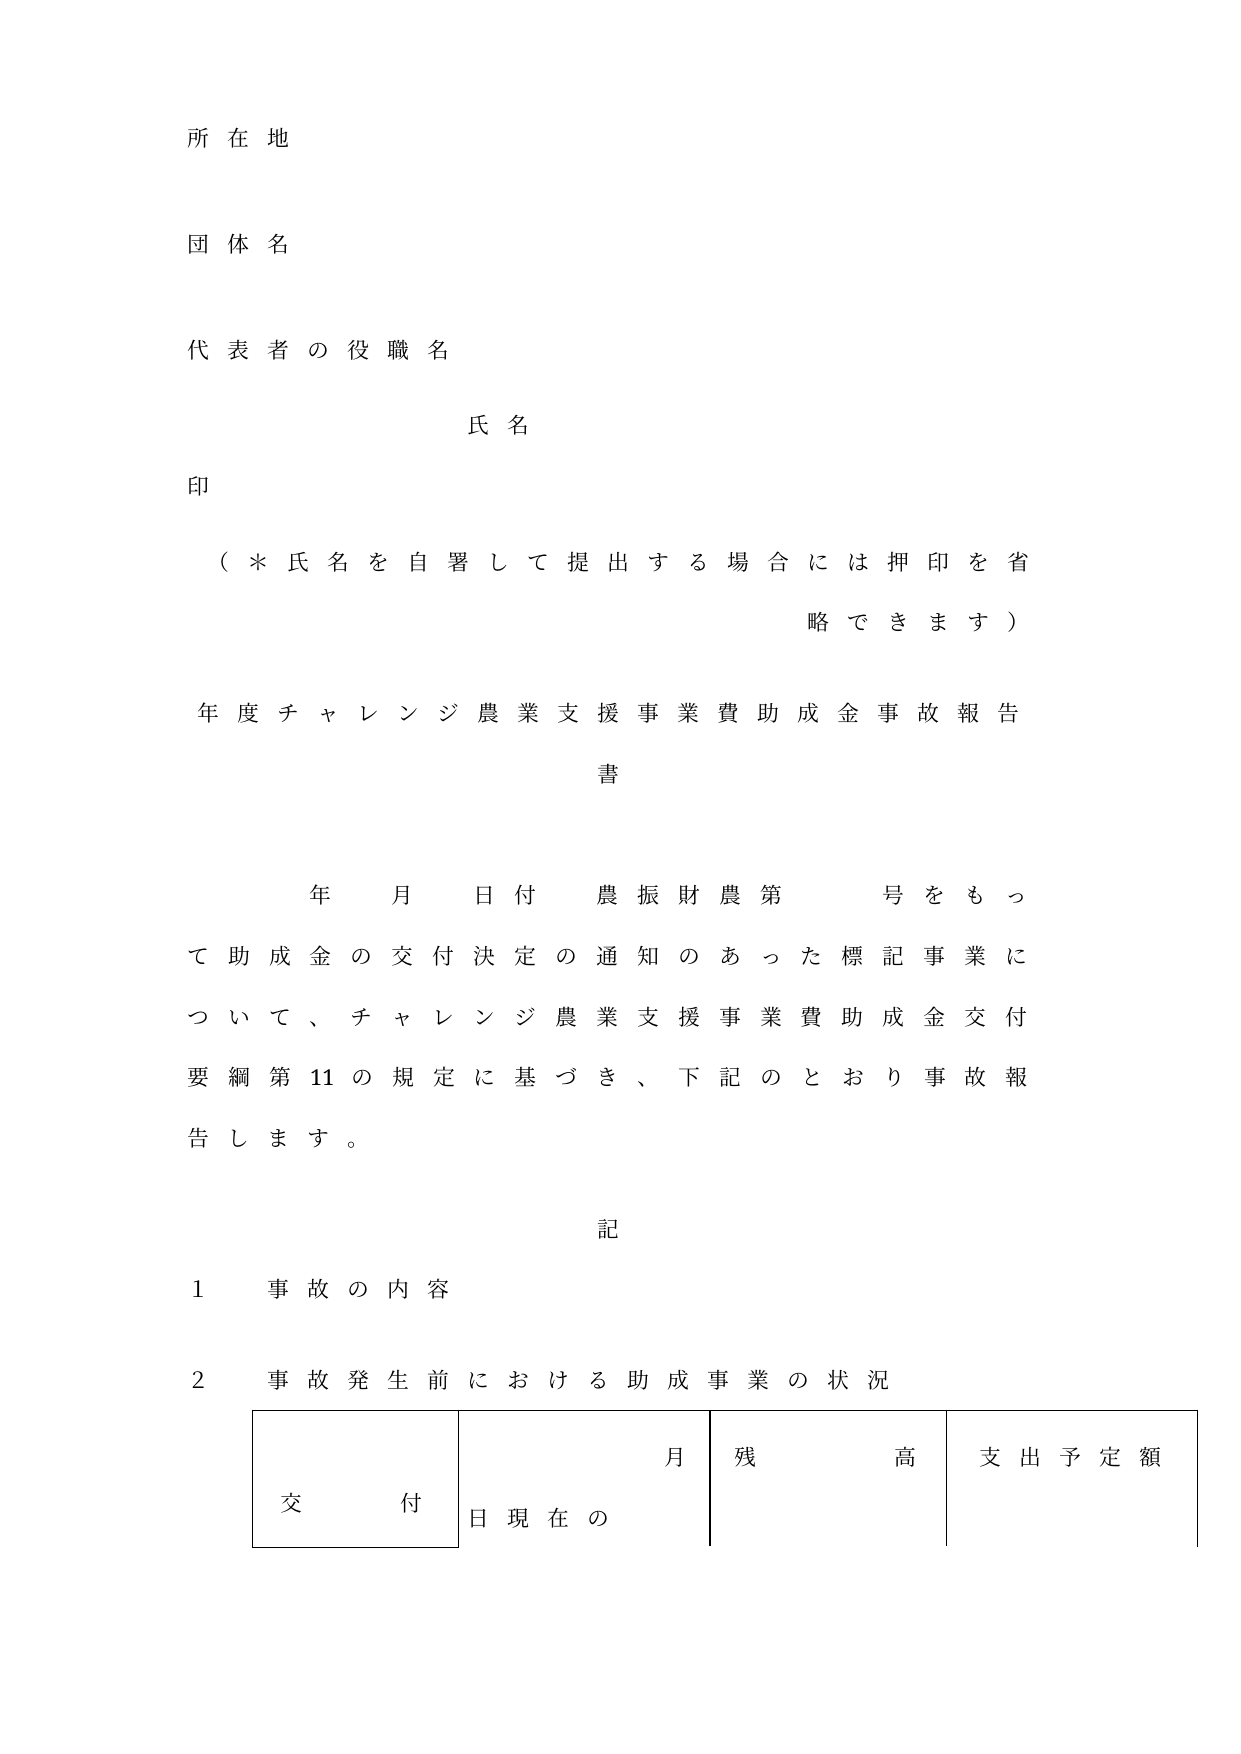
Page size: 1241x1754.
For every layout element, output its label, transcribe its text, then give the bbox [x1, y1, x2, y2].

text 代表者の役職名 [187, 288, 1047, 379]
text 記 [187, 1197, 1047, 1258]
text 氏名 印 [187, 394, 1047, 515]
text 年 月 日付 農振財農第 号をもって助成金の交付決定の通知のあった標記事業について、チャレンジ農業支援事業費助成金交付要綱第11の規定に基づき、下記のとおり事故報告します。 [187, 864, 1047, 1167]
text 年度チャレンジ農業支援事業費助成金事故報告書 [187, 682, 1047, 803]
table_header 支出予定額 [946, 1411, 1197, 1547]
text （＊氏名を自署して提出する場合には押印を省略できます） [187, 530, 1047, 652]
text ２ 事故発生前における助成事業の状況 [187, 1349, 1047, 1409]
text １ 事故の内容 [187, 1258, 1047, 1318]
table_header 残 高 [710, 1411, 946, 1547]
text 所在地 [187, 106, 1047, 167]
text 団体名 [187, 182, 1047, 273]
table_header 交 付 決定額 [253, 1411, 458, 1547]
table_header 月 日現在の 支 出 額 [459, 1411, 710, 1547]
